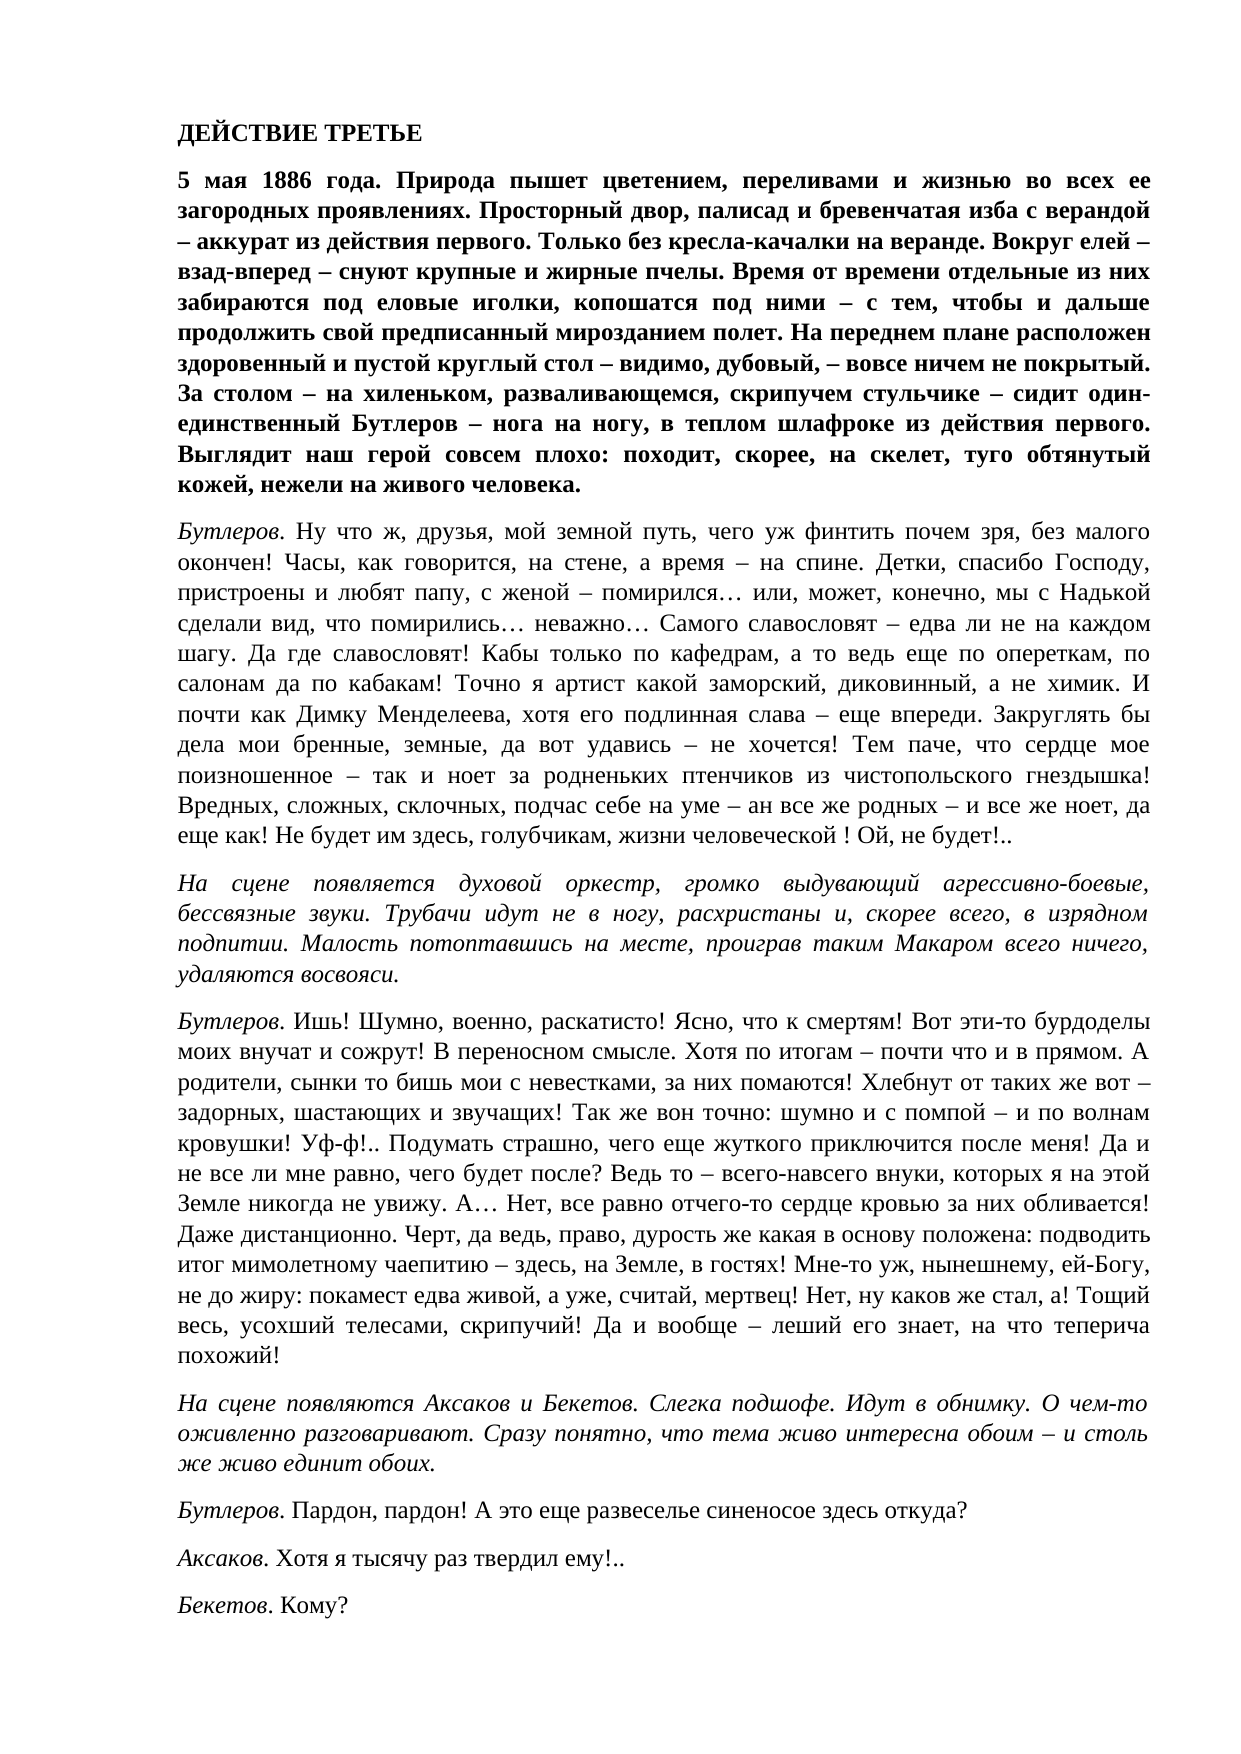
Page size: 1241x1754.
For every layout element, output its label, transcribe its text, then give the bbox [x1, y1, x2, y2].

text На сцене появляется духовой оркестр, громко выдувающий агрессивно-боевые, бессвязные звуки. Трубачи идут не в ногу, расхристаны и, скорее всего, в изрядном подпитии. Малость потоптавшись на месте, проиграв таким Макаром всего ничего, удаляются восвояси. [177, 868, 1152, 988]
text Бутлеров. Ну что ж, друзья, мой земной путь, чего уж финтить почем зря, без малого окончен! Часы, как говорится, на стене, а время – на спине. Детки, спасибо Господу, пристроены и любят папу, с женой – помирился… или, может, конечно, мы с Надькой сделали вид, что помирились… неважно… Самого славословят – едва ли не на каждом шагу. Да где славословят! Кабы только по кафедрам, а то ведь еще по опереткам, по салонам да по кабакам! Точно я артист какой заморский, диковинный, а не химик. И почти как Димку Менделеева, хотя его подлинная слава – еще впереди. Закруглять бы дела мои бренные, земные, да вот удавись – не хочется! Тем паче, что сердце мое поизношенное – так и ноет за родненьких птенчиков из чистопольского гнездышка! Вредных, сложных, склочных, подчас себе на уме – ан все же родных – и все же ноет, да еще как! Не будет им здесь, голубчикам, жизни человеческой ! Ой, не будет!.. [177, 516, 1152, 849]
text Бутлеров. Пардон, пардон! А это еще развеселье синеносое здесь откуда? [177, 1496, 1152, 1524]
text Бекетов. Кому? [177, 1590, 1152, 1618]
text На сцене появляются Аксаков и Бекетов. Слегка подшофе. Идут в обнимку. О чем-то оживленно разговаривают. Сразу понятно, что тема живо интересна обоим – и столь же живо единит обоих. [177, 1388, 1152, 1477]
text Аксаков. Хотя я тысячу раз твердил ему!.. [177, 1543, 1152, 1571]
text ДЕЙСТВИЕ ТРЕТЬЕ [177, 118, 1152, 147]
text Бутлеров. Ишь! Шумно, военно, раскатисто! Ясно, что к смертям! Вот эти-то бурдоделы моих внучат и сожрут! В переносном смысле. Хотя по итогам – почти что и в прямом. А родители, сынки то бишь мои с невестками, за них помаются! Хлебнут от таких же вот – задорных, шастающих и звучащих! Так же вон точно: шумно и с помпой – и по волнам кровушки! Уф-ф!.. Подумать страшно, чего еще жуткого приключится после меня! Да и не все ли мне равно, чего будет после? Ведь то – всего-навсего внуки, которых я на этой Земле никогда не увижу. А… Нет, все равно отчего-то сердце кровью за них обливается! Даже дистанционно. Черт, да ведь, право, дурость же какая в основу положена: подводить итог мимолетному чаепитию – здесь, на Земле, в гостях! Мне-то уж, нынешнему, ей-Богу, не до жиру: покамест едва живой, а уже, считай, мертвец! Нет, ну каков же стал, а! Тощий весь, усохший телесами, скрипучий! Да и вообще – леший его знает, на что теперича похожий! [177, 1006, 1152, 1369]
text 5 мая 1886 года. Природа пышет цветением, переливами и жизнью во всех ее загородных проявлениях. Просторный двор, палисад и бревенчатая изба с верандой – аккурат из действия первого. Только без кресла-качалки на веранде. Вокруг елей – взад-вперед – снуют крупные и жирные пчелы. Время от времени отдельные из них забираются под еловые иголки, копошатся под ними – с тем, чтобы и дальше продолжить свой предписанный мирозданием полет. На переднем плане расположен здоровенный и пустой круглый стол – видимо, дубовый, – вовсе ничем не покрытый. За столом – на хиленьком, разваливающемся, скрипучем стульчике – сидит один-единственный Бутлеров – нога на ногу, в теплом шлафроке из действия первого. Выглядит наш герой совсем плохо: походит, скорее, на скелет, туго обтянутый кожей, нежели на живого человека. [177, 165, 1152, 498]
